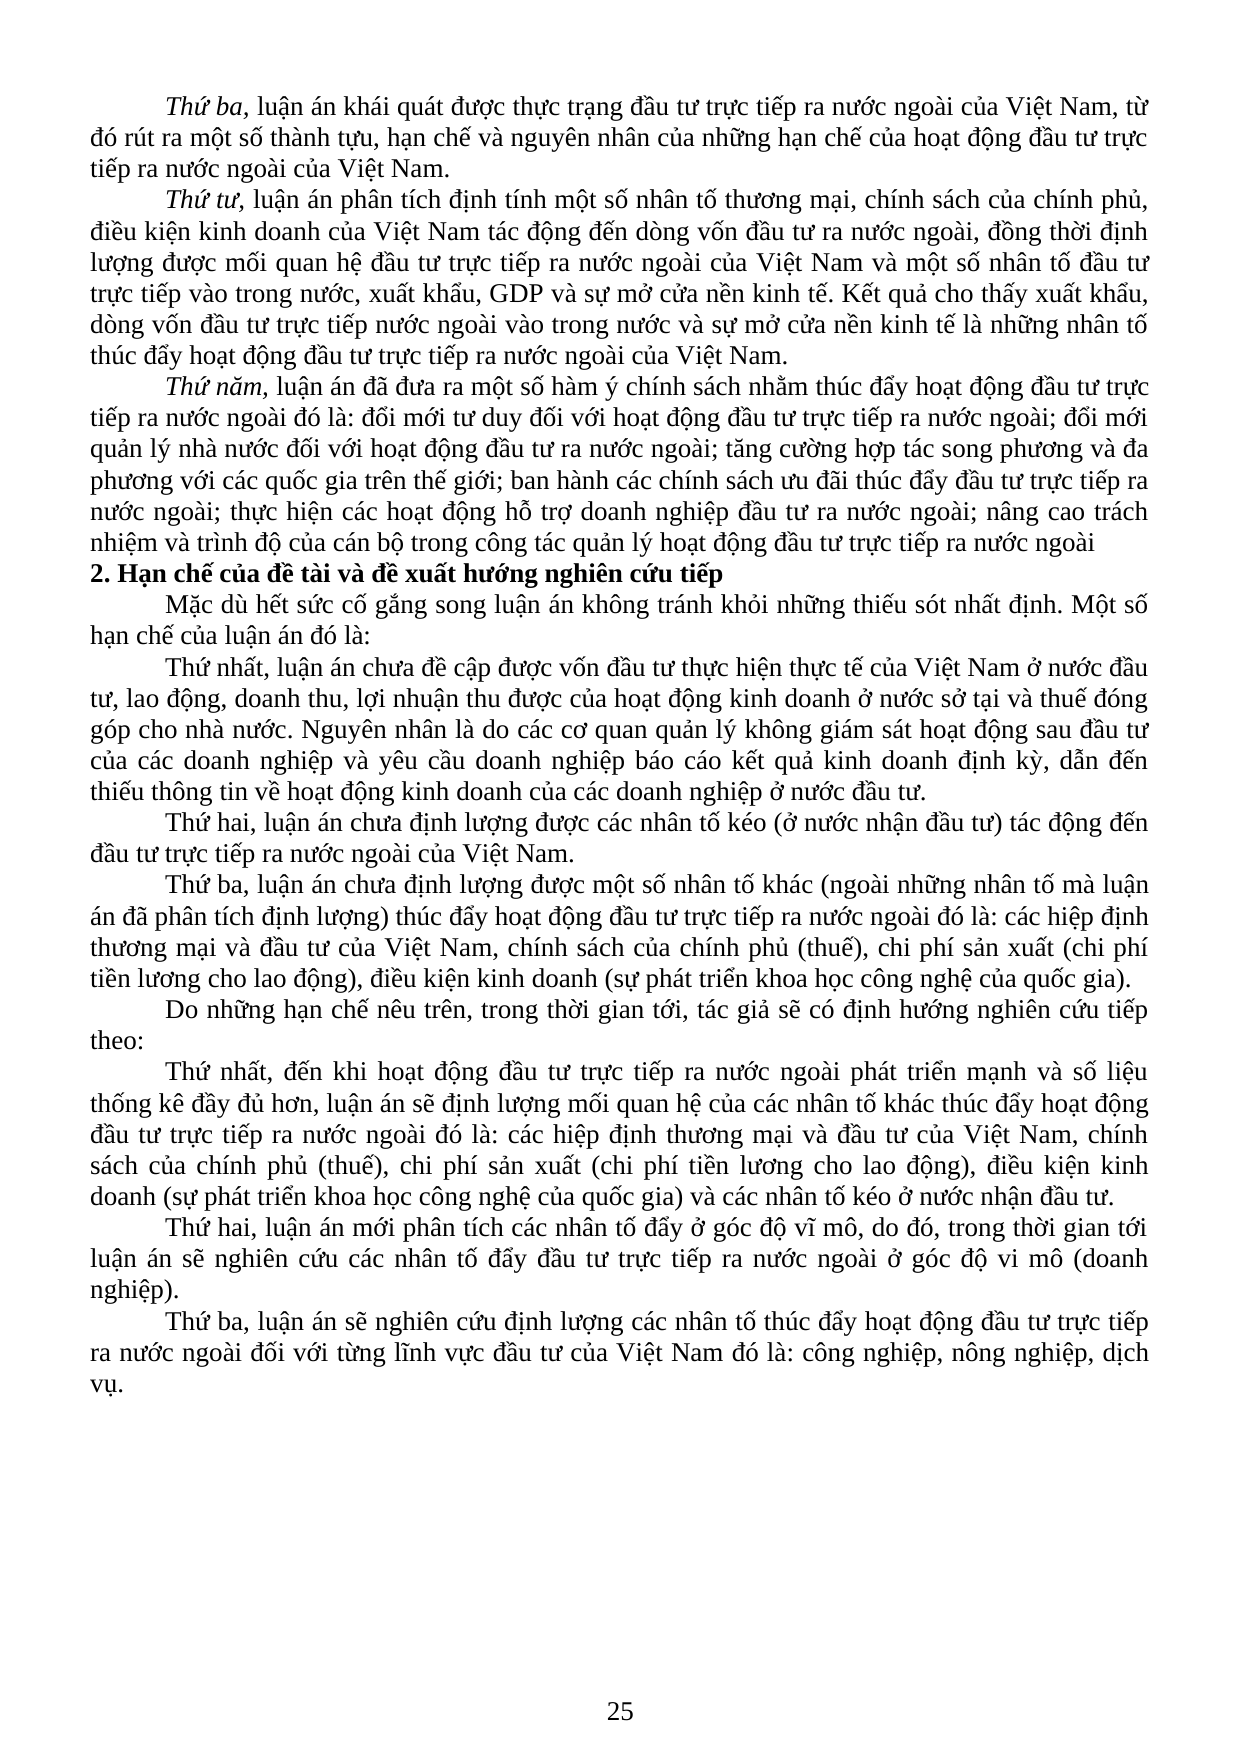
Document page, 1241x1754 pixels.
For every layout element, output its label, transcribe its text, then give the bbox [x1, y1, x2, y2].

text Thứ ba, luận án khái quát được thực trạng đầu tư trực tiếp ra nước ngoài của Việt Nam, từ đó rút ra một số thành tựu, hạn chế và nguyên nhân của những hạn chế của hoạt động đầu tư trực tiếp ra nước ngoài của Việt Nam. [90, 90, 1150, 183]
text Thứ ba, luận án chưa định lượng được một số nhân tố khác (ngoài những nhân tố mà luận án đã phân tích định lượng) thúc đẩy hoạt động đầu tư trực tiếp ra nước ngoài đó là: các hiệp định thương mại và đầu tư của Việt Nam, chính sách của chính phủ (thuế), chi phí sản xuất (chi phí tiền lương cho lao động), điều kiện kinh doanh (sự phát triển khoa học công nghệ của quốc gia). [90, 869, 1150, 993]
text Thứ tư, luận án phân tích định tính một số nhân tố thương mại, chính sách của chính phủ, điều kiện kinh doanh của Việt Nam tác động đến dòng vốn đầu tư ra nước ngoài, đồng thời định lượng được mối quan hệ đầu tư trực tiếp ra nước ngoài của Việt Nam và một số nhân tố đầu tư trực tiếp vào trong nước, xuất khẩu, GDP và sự mở cửa nền kinh tế. Kết quả cho thấy xuất khẩu, dòng vốn đầu tư trực tiếp nước ngoài vào trong nước và sự mở cửa nền kinh tế là những nhân tố thúc đẩy hoạt động đầu tư trực tiếp ra nước ngoài của Việt Nam. [90, 183, 1150, 370]
text Mặc dù hết sức cố gắng song luận án không tránh khỏi những thiếu sót nhất định. Một số hạn chế của luận án đó là: [90, 588, 1150, 651]
text Thứ nhất, đến khi hoạt động đầu tư trực tiếp ra nước ngoài phát triển mạnh và số liệu thống kê đầy đủ hơn, luận án sẽ định lượng mối quan hệ của các nhân tố khác thúc đẩy hoạt động đầu tư trực tiếp ra nước ngoài đó là: các hiệp định thương mại và đầu tư của Việt Nam, chính sách của chính phủ (thuế), chi phí sản xuất (chi phí tiền lương cho lao động), điều kiện kinh doanh (sự phát triển khoa học công nghệ của quốc gia) và các nhân tố kéo ở nước nhận đầu tư. [90, 1056, 1150, 1211]
text Thứ ba, luận án sẽ nghiên cứu định lượng các nhân tố thúc đẩy hoạt động đầu tư trực tiếp ra nước ngoài đối với từng lĩnh vực đầu tư của Việt Nam đó là: công nghiệp, nông nghiệp, dịch vụ. [90, 1305, 1150, 1398]
text Thứ hai, luận án mới phân tích các nhân tố đẩy ở góc độ vĩ mô, do đó, trong thời gian tới luận án sẽ nghiên cứu các nhân tố đẩy đầu tư trực tiếp ra nước ngoài ở góc độ vi mô (doanh nghiệp). [90, 1211, 1150, 1305]
text Thứ hai, luận án chưa định lượng được các nhân tố kéo (ở nước nhận đầu tư) tác động đến đầu tư trực tiếp ra nước ngoài của Việt Nam. [90, 806, 1150, 869]
text Do những hạn chế nêu trên, trong thời gian tới, tác giả sẽ có định hướng nghiên cứu tiếp theo: [90, 993, 1150, 1056]
text 2. Hạn chế của đề tài và đề xuất hướng nghiên cứu tiếp [90, 557, 1150, 588]
text Thứ năm, luận án đã đưa ra một số hàm ý chính sách nhằm thúc đẩy hoạt động đầu tư trực tiếp ra nước ngoài đó là: đổi mới tư duy đối với hoạt động đầu tư trực tiếp ra nước ngoài; đổi mới quản lý nhà nước đối với hoạt động đầu tư ra nước ngoài; tăng cường hợp tác song phương và đa phương với các quốc gia trên thế giới; ban hành các chính sách ưu đãi thúc đẩy đầu tư trực tiếp ra nước ngoài; thực hiện các hoạt động hỗ trợ doanh nghiệp đầu tư ra nước ngoài; nâng cao trách nhiệm và trình độ của cán bộ trong công tác quản lý hoạt động đầu tư trực tiếp ra nước ngoài [90, 370, 1150, 557]
text Thứ nhất, luận án chưa đề cập được vốn đầu tư thực hiện thực tế của Việt Nam ở nước đầu tư, lao động, doanh thu, lợi nhuận thu được của hoạt động kinh doanh ở nước sở tại và thuế đóng góp cho nhà nước. Nguyên nhân là do các cơ quan quản lý không giám sát hoạt động sau đầu tư của các doanh nghiệp và yêu cầu doanh nghiệp báo cáo kết quả kinh doanh định kỳ, dẫn đến thiếu thông tin về hoạt động kinh doanh của các doanh nghiệp ở nước đầu tư. [90, 651, 1150, 806]
